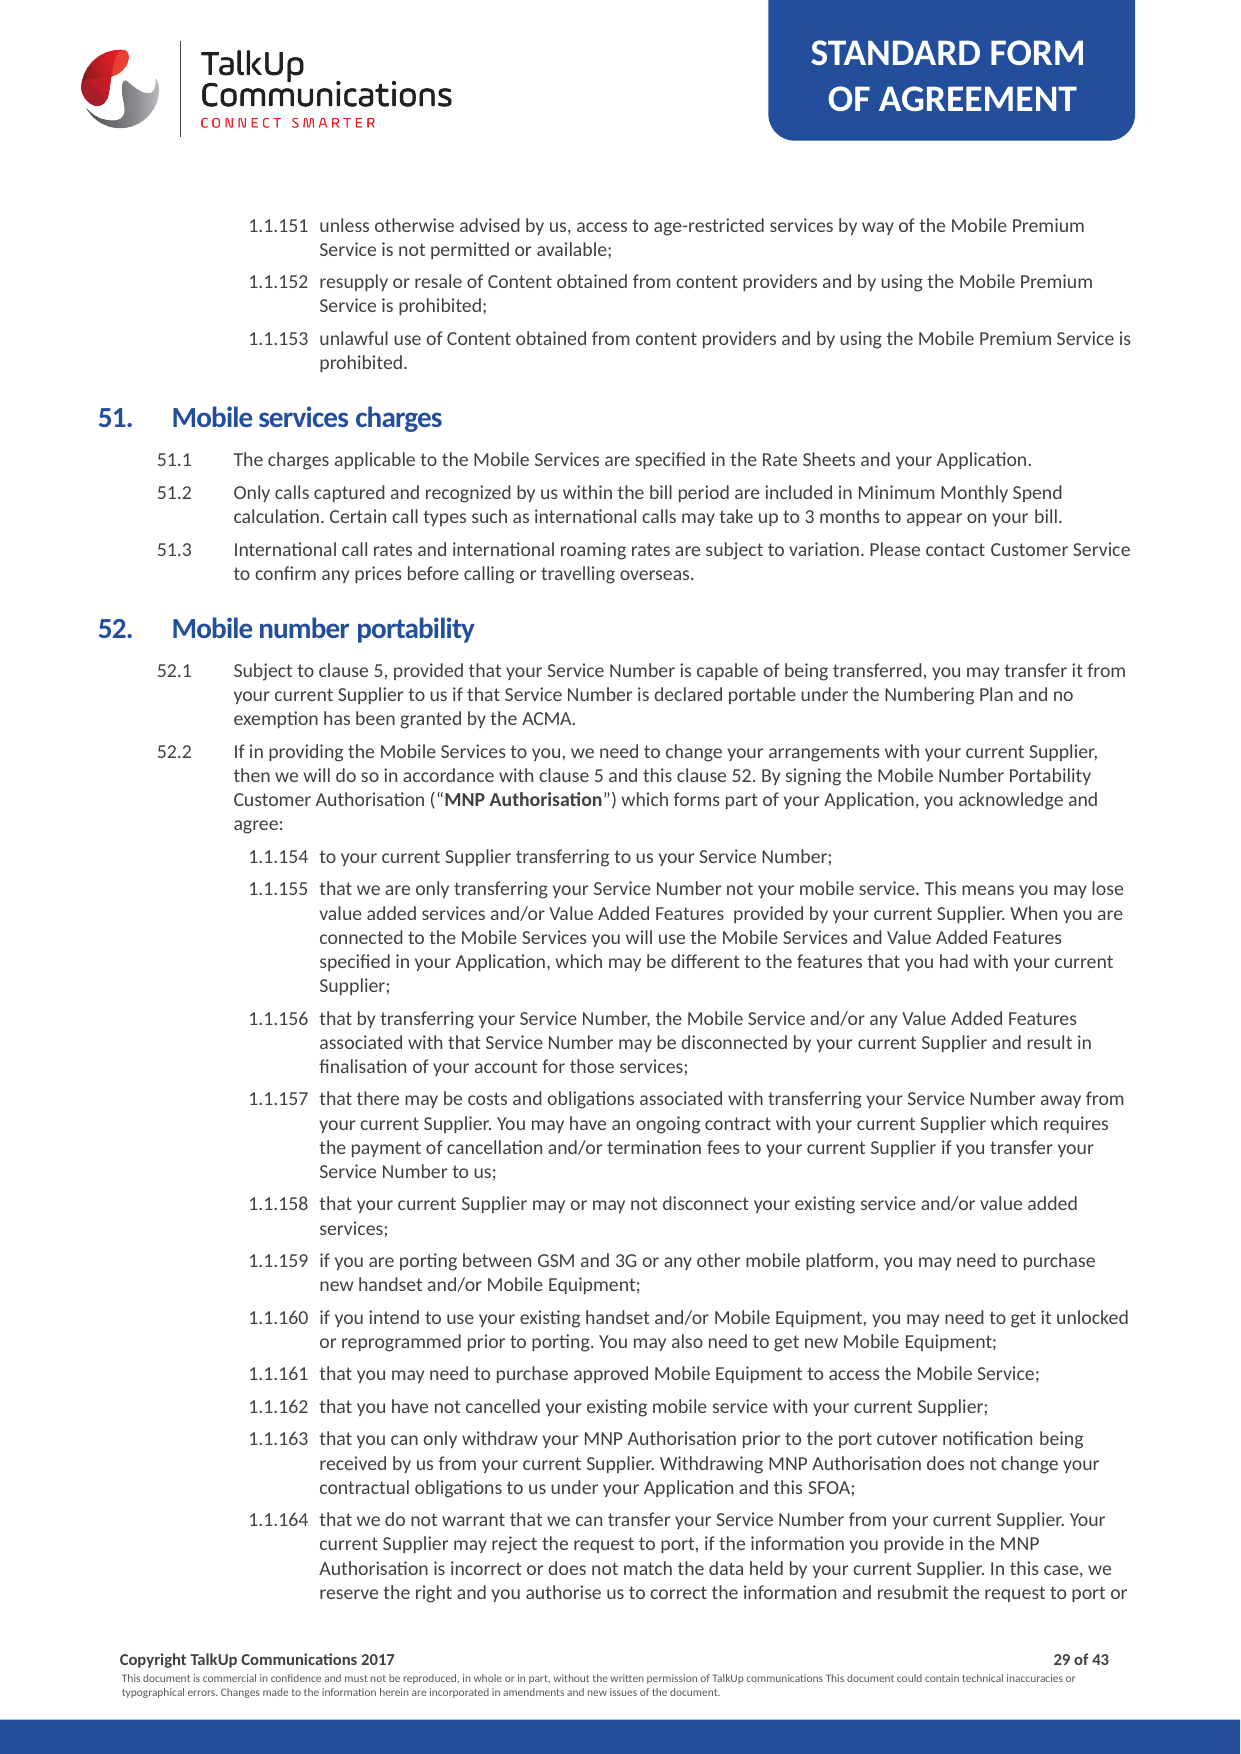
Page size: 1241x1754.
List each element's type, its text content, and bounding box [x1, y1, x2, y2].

list If in providing the Mobile Services to you, we need to change your arrangements with your current Supplier, then we will do so in accordance with clause 5 and this clause 52. By signing the Mobile Number Portability Customer Authorisation (“MNP Authorisation”) which forms part of your Application, you acknowledge and agree: [157, 739, 1133, 836]
list that you may need to purchase approved Mobile Equipment to access the Mobile Service; [248, 1361, 1133, 1386]
list International call rates and international roaming rates are subject to variation. Please contact Customer Service to confirm any prices before calling or travelling overseas. [157, 537, 1133, 585]
list unlawful use of Content obtained from content providers and by using the Mobile Premium Service is prohibited. [248, 326, 1133, 374]
list that there may be costs and obligations associated with transferring your Service Number away from your current Supplier. You may have an ongoing contract with your current Supplier which requires the payment of cancellation and/or termination fees to your current Supplier if you transfer your Service Number to us; [248, 1086, 1133, 1183]
subtitle Mobile services charges [98, 399, 1169, 435]
list Only calls captured and recognized by us within the bill period are included in Minimum Monthly Spend calculation. Certain call types such as international calls may take up to 3 months to appear on your bill. [157, 480, 1133, 528]
list that we are only transferring your Service Number not your mobile service. This means you may lose value added services and/or Value Added Features provided by your current Supplier. When you are connected to the Mobile Services you will use the Mobile Services and Value Added Features specified in your Application, which may be different to the features that you had with your current Supplier; [248, 876, 1133, 997]
list resupply or resale of Content obtained from content providers and by using the Mobile Premium Service is prohibited; [248, 269, 1133, 318]
list that by transferring your Service Number, the Mobile Service and/or any Value Added Features associated with that Service Number may be disconnected by your current Supplier and result in finalisation of your account for those services; [248, 1006, 1133, 1078]
list to your current Supplier transferring to us your Service Number; [248, 844, 1133, 868]
list that you can only withdraw your MNP Authorisation prior to the port cutover notification being received by us from your current Supplier. Withdrawing MNP Authorisation does not change your contractual obligations to us under your Application and this SFOA; [248, 1426, 1133, 1499]
picture [70, 25, 462, 154]
list Subject to clause 5, provided that your Service Number is capable of being transferred, you may transfer it from your current Supplier to us if that Service Number is declared portable under the Numbering Plan and no exemption has been granted by the ACMA. [157, 658, 1133, 731]
subtitle Mobile number portability [98, 610, 1169, 646]
list if you are porting between GSM and 3G or any other mobile platform, you may need to purchase new handset and/or Mobile Equipment; [248, 1248, 1133, 1296]
list unless otherwise advised by us, access to age-restricted services by way of the Mobile Premium Service is not permitted or available; [248, 213, 1133, 261]
list that you have not cancelled your existing mobile service with your current Supplier; [248, 1394, 1133, 1418]
list The charges applicable to the Mobile Services are specified in the Rate Sheets and your Application. [157, 447, 1133, 472]
list that your current Supplier may or may not disconnect your existing service and/or value added services; [248, 1191, 1133, 1240]
list if you intend to use your existing handset and/or Mobile Equipment, you may need to get it unlocked or reprogrammed prior to porting. You may also need to get new Mobile Equipment; [248, 1305, 1133, 1353]
